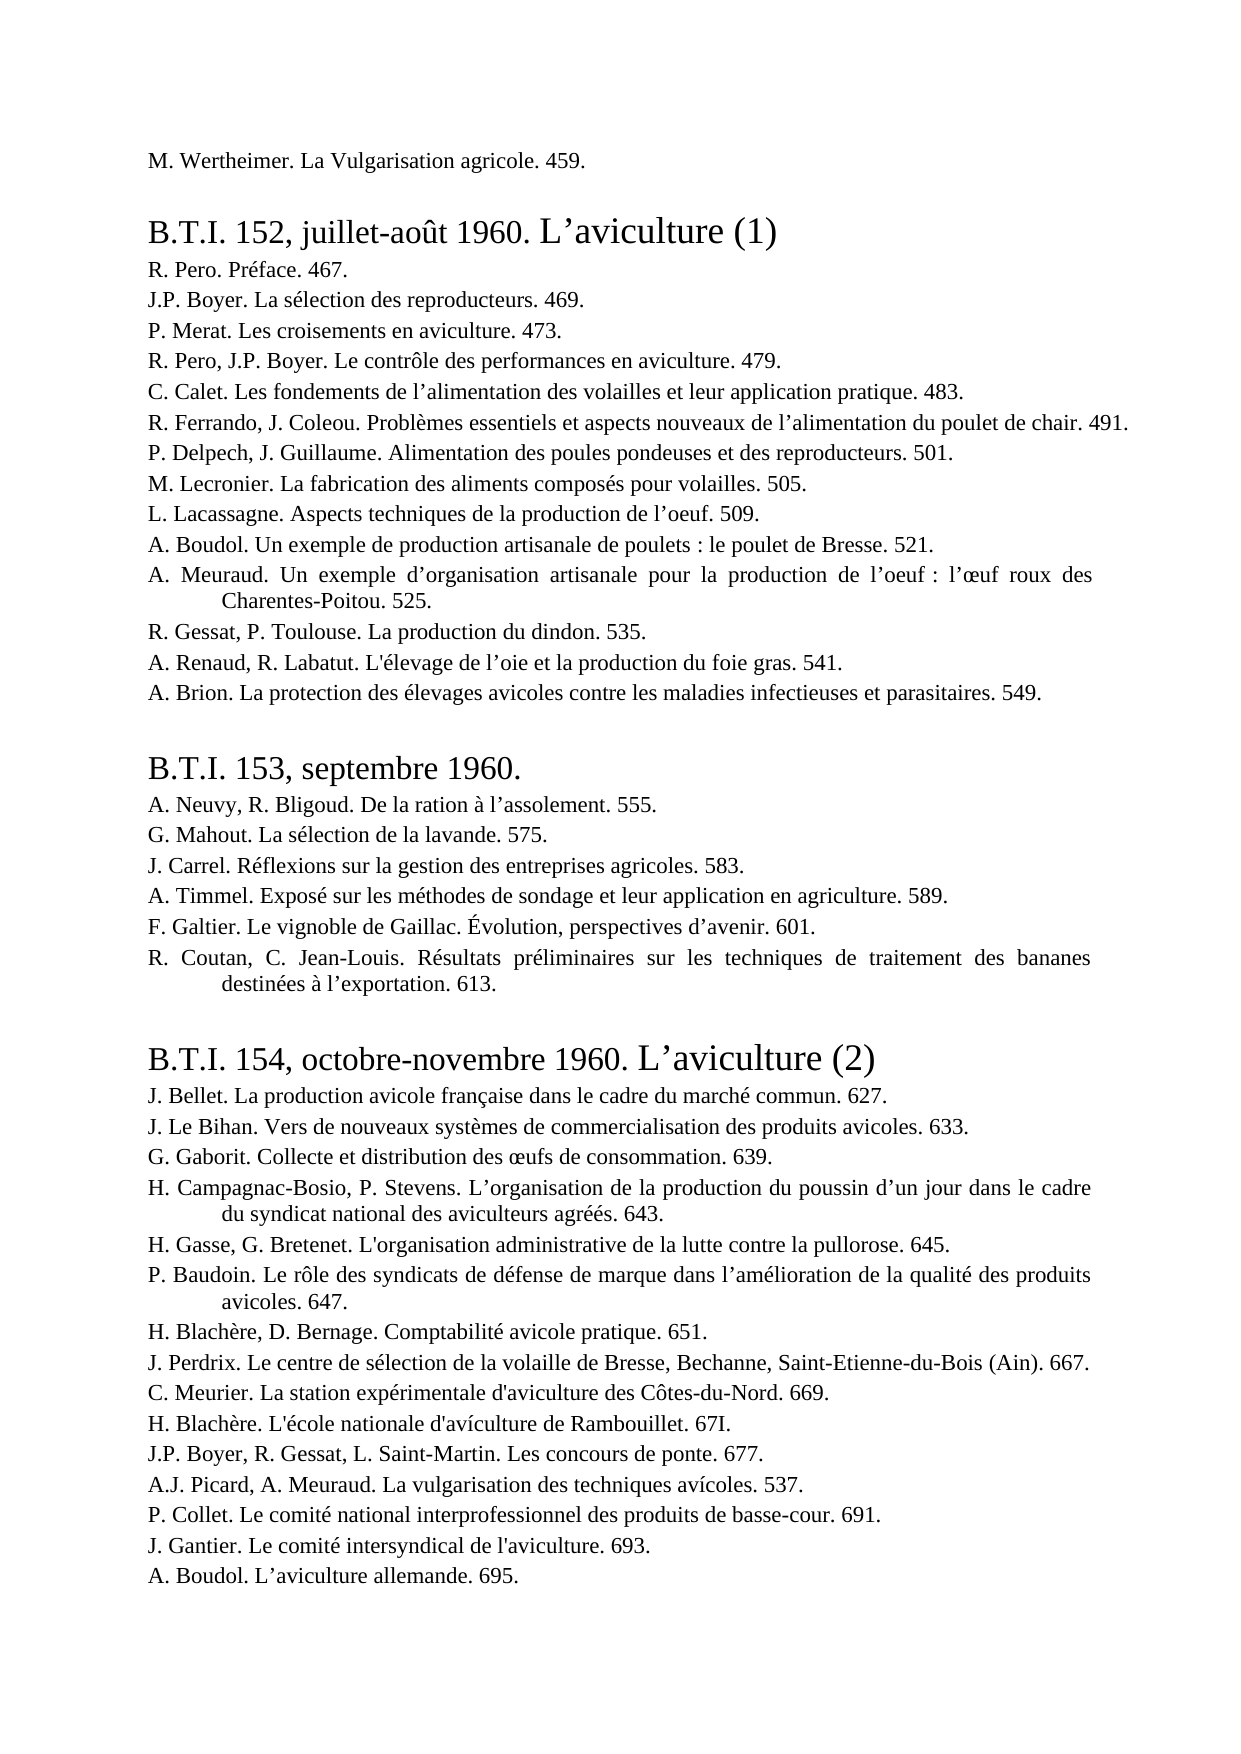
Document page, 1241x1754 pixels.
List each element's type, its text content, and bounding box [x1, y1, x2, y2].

text G. Gaborit. Collecte et distribution des œufs de consommation. 639. [148, 1143, 1093, 1170]
text H. Campagnac-Bosio, P. Stevens. L’organisation de la production du poussin d’un jour dans le cadre du syndicat national des aviculteurs agréés. 643. [148, 1174, 1093, 1227]
text B.T.I. 154, octobre-novembre 1960. L’aviculture (2) [148, 1035, 1093, 1078]
text J.P. Boyer, R. Gessat, L. Saint-Martin. Les concours de ponte. 677. [148, 1440, 1093, 1467]
text A. Boudol. Un exemple de production artisanale de poulets : le poulet de Bresse. 521. [148, 531, 1093, 557]
text A. Neuvy, R. Bligoud. De la ration à l’assolement. 555. [148, 791, 1093, 817]
text R. Ferrando, J. Coleou. Problèmes essentiels et aspects nouveaux de l’alimentation du poulet de chair. 491. [148, 408, 1140, 435]
text J.P. Boyer. La sélection des reproducteurs. 469. [148, 286, 1093, 313]
text R. Pero, J.P. Boyer. Le contrôle des performances en aviculture. 479. [148, 347, 1093, 374]
text P. Merat. Les croisements en aviculture. 473. [148, 317, 1093, 343]
text J. Gantier. Le comité intersyndical de l'aviculture. 693. [148, 1532, 1093, 1558]
text C. Meurier. La station expérimentale d'aviculture des Côtes-du-Nord. 669. [148, 1379, 1093, 1406]
text A. Brion. La protection des élevages avicoles contre les maladies infectieuses et parasitaires. 549. [148, 679, 1093, 705]
text C. Calet. Les fondements de l’alimentation des volailles et leur application pratique. 483. [148, 378, 1093, 404]
text M. Wertheimer. La Vulgarisation agricole. 459. [148, 148, 1093, 174]
text A. Timmel. Exposé sur les méthodes de sondage et leur application en agriculture. 589. [148, 882, 1093, 909]
text H. Gasse, G. Bretenet. L'organisation administrative de la lutte contre la pullorose. 645. [148, 1231, 1093, 1257]
text J. Perdrix. Le centre de sélection de la volaille de Bresse, Bechanne, Saint-Etienne-du-Bois (Ain). 667. [148, 1349, 1093, 1375]
text A. Renaud, R. Labatut. L'élevage de l’oie et la production du foie gras. 541. [148, 648, 1093, 675]
text H. Blachère. L'école nationale d'avículture de Rambouillet. 67I. [148, 1410, 1093, 1436]
text P. Baudoin. Le rôle des syndicats de défense de marque dans l’amélioration de la qualité des produits avicoles. 647. [148, 1261, 1093, 1314]
text J. Le Bihan. Vers de nouveaux systèmes de commercialisation des produits avicoles. 633. [148, 1113, 1093, 1139]
text F. Galtier. Le vignoble de Gaillac. Évolution, perspectives d’avenir. 601. [148, 913, 1093, 939]
text R. Gessat, P. Toulouse. La production du dindon. 535. [148, 618, 1093, 644]
text R. Pero. Préface. 467. [148, 256, 1093, 282]
text J. Carrel. Réflexions sur la gestion des entreprises agricoles. 583. [148, 852, 1093, 878]
text P. Delpech, J. Guillaume. Alimentation des poules pondeuses et des reproducteurs. 501. [148, 439, 1093, 465]
text L. Lacassagne. Aspects techniques de la production de l’oeuf. 509. [148, 500, 1093, 526]
text B.T.I. 152, juillet-août 1960. L’aviculture (1) [148, 209, 1093, 252]
text H. Blachère, D. Bernage. Comptabilité avicole pratique. 651. [148, 1318, 1093, 1344]
text A.J. Picard, A. Meuraud. La vulgarisation des techniques avícoles. 537. [148, 1471, 1093, 1497]
text R. Coutan, C. Jean-Louis. Résultats préliminaires sur les techniques de traitement des bananes destinées à l’exportation. 613. [148, 943, 1093, 996]
text G. Mahout. La sélection de la lavande. 575. [148, 821, 1093, 848]
text M. Lecronier. La fabrication des aliments composés pour volailles. 505. [148, 469, 1093, 496]
text J. Bellet. La production avicole française dans le cadre du marché commun. 627. [148, 1082, 1093, 1109]
text P. Collet. Le comité national interprofessionnel des produits de basse-cour. 691. [148, 1501, 1093, 1528]
text B.T.I. 153, septembre 1960. [148, 748, 1093, 787]
text A. Boudol. L’aviculture allemande. 695. [148, 1562, 1093, 1589]
text A. Meuraud. Un exemple d’organisation artisanale pour la production de l’oeuf : l’œuf roux des Charentes-Poitou. 525. [148, 561, 1093, 614]
